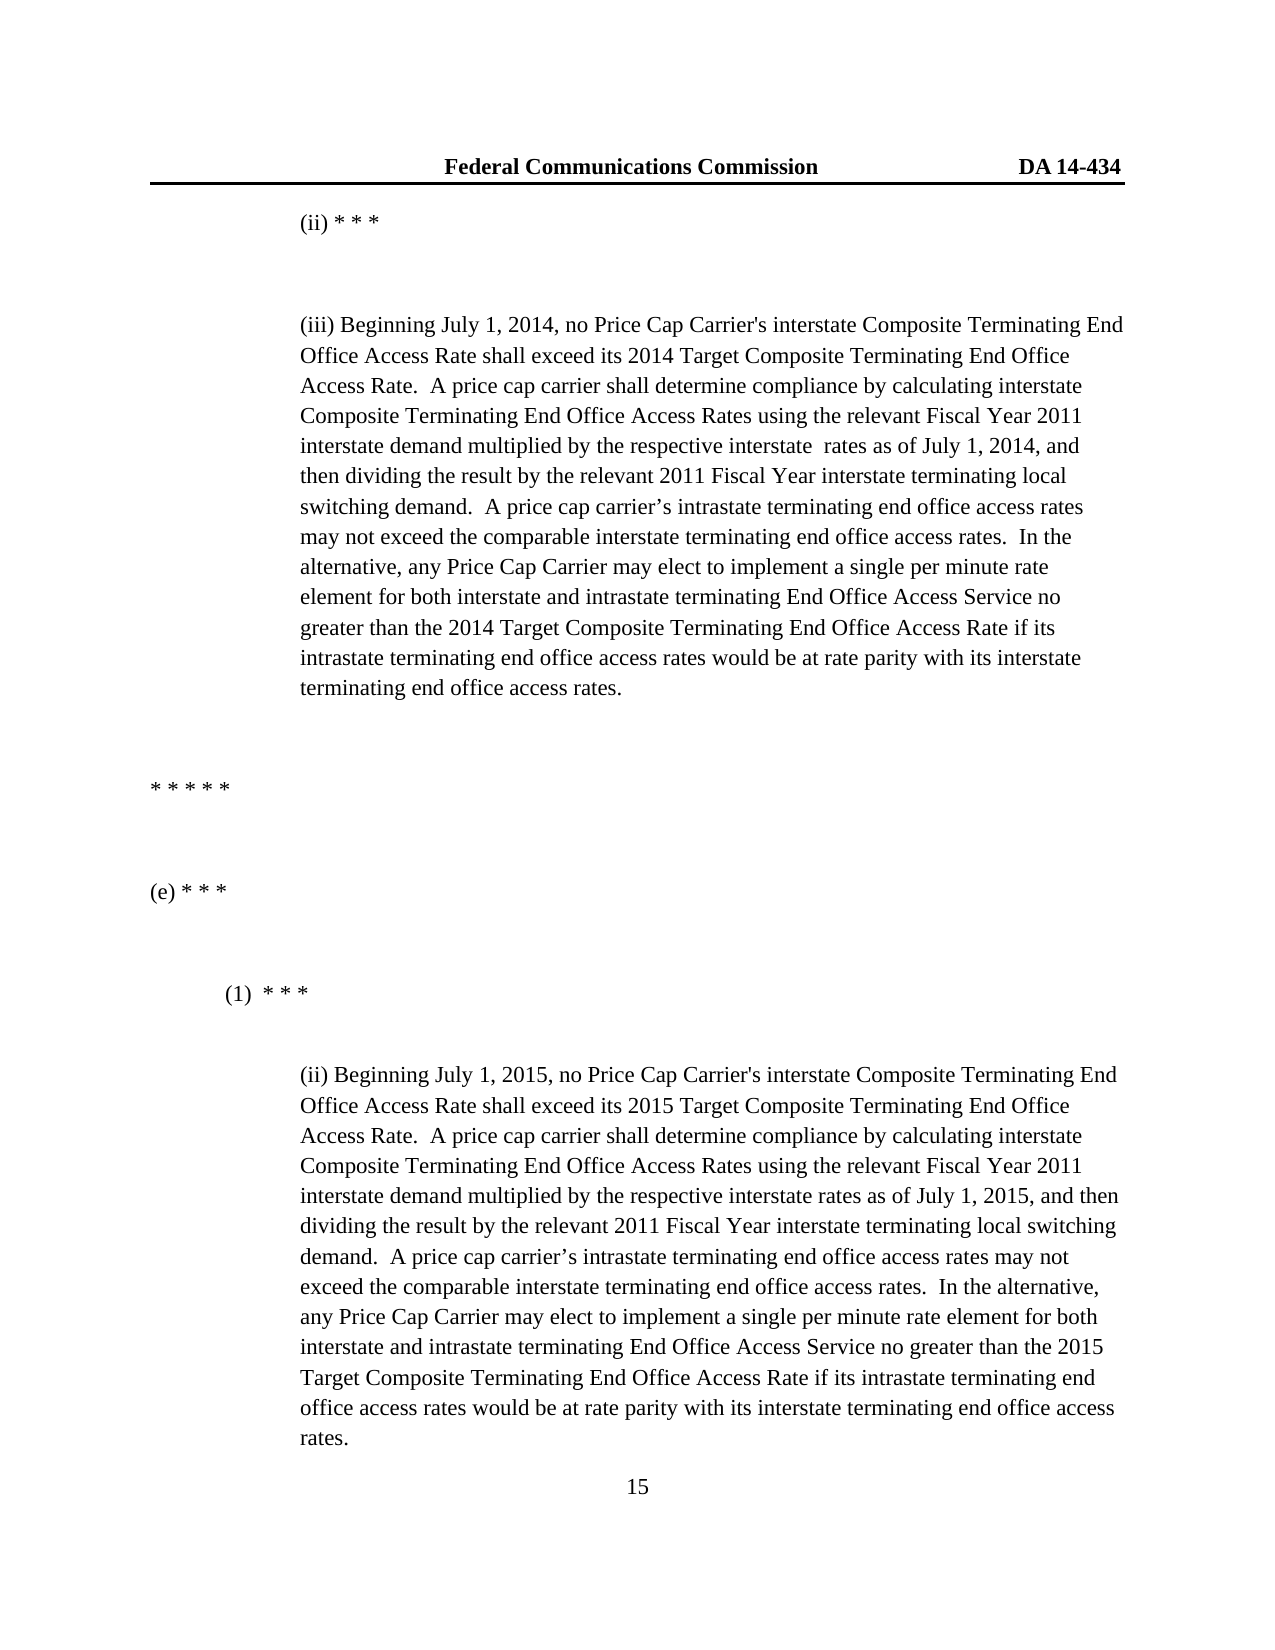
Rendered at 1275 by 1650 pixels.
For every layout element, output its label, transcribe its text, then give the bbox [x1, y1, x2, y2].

text (iii) Beginning July 1, 2014, no Price Cap Carrier's interstate Composite Terminating End Office Access Rate shall exceed its 2014 Target Composite Terminating End Office Access Rate. A price cap carrier shall determine compliance by calculating interstate Composite Terminating End Office Access Rates using the relevant Fiscal Year 2011 interstate demand multiplied by the respective interstate rates as of July 1, 2014, and then dividing the result by the relevant 2011 Fiscal Year interstate terminating local switching demand. A price cap carrier’s intrastate terminating end office access rates may not exceed the comparable interstate terminating end office access rates. In the alternative, any Price Cap Carrier may elect to implement a single per minute rate element for both interstate and intrastate terminating End Office Access Service no greater than the 2014 Target Composite Terminating End Office Access Rate if its intrastate terminating end office access rates would be at rate parity with its interstate terminating end office access rates. [300, 311, 1125, 700]
text (e) * * * [150, 878, 1125, 904]
text (ii) Beginning July 1, 2015, no Price Cap Carrier's interstate Composite Terminating End Office Access Rate shall exceed its 2015 Target Composite Terminating End Office Access Rate. A price cap carrier shall determine compliance by calculating interstate Composite Terminating End Office Access Rates using the relevant Fiscal Year 2011 interstate demand multiplied by the respective interstate rates as of July 1, 2015, and then dividing the result by the relevant 2011 Fiscal Year interstate terminating local switching demand. A price cap carrier’s intrastate terminating end office access rates may not exceed the comparable interstate terminating end office access rates. In the alternative, any Price Cap Carrier may elect to implement a single per minute rate element for both interstate and intrastate terminating End Office Access Service no greater than the 2015 Target Composite Terminating End Office Access Rate if its intrastate terminating end office access rates would be at rate parity with its interstate terminating end office access rates. [300, 1061, 1125, 1450]
text * * * * * [150, 776, 1125, 802]
list * * * [225, 980, 1125, 1007]
text (ii) * * * [225, 209, 1125, 236]
